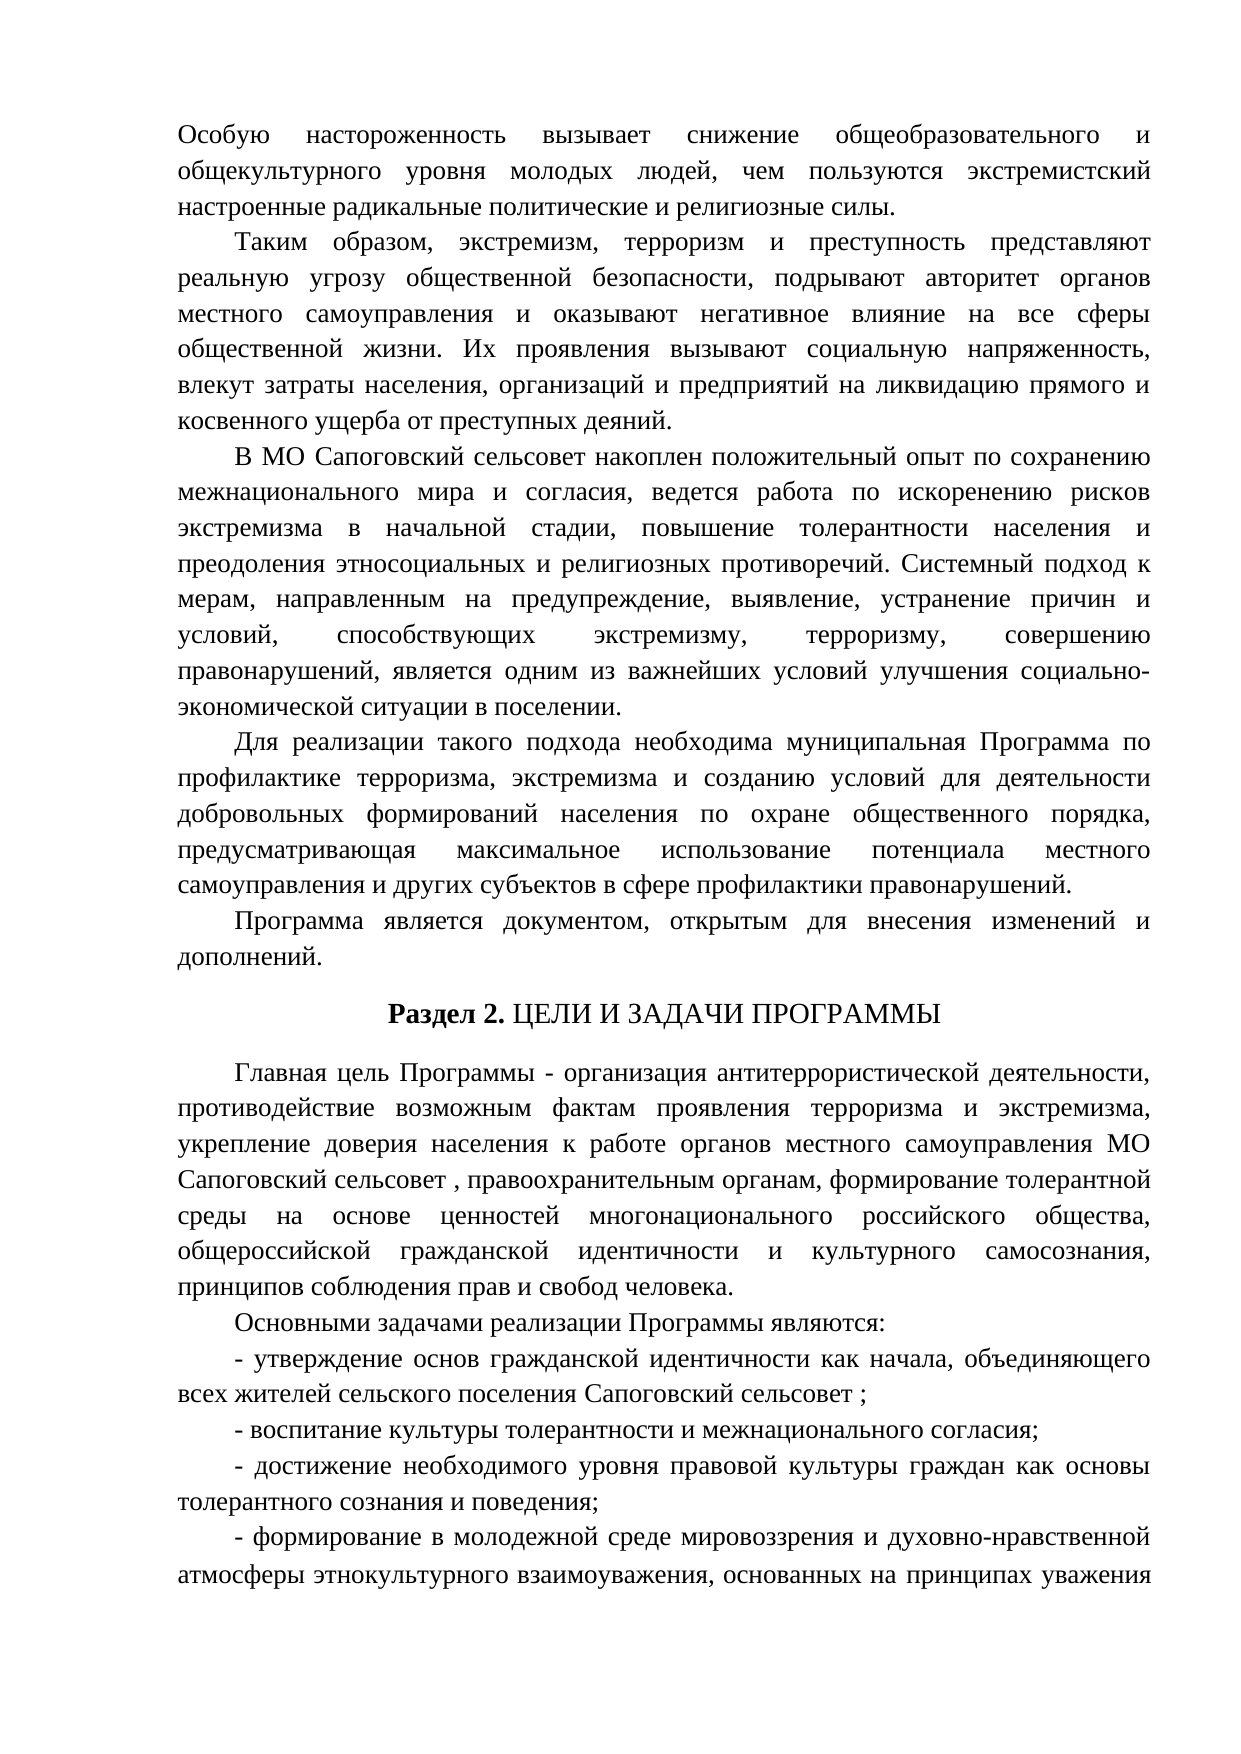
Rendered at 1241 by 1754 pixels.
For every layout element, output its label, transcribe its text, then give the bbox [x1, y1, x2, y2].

text - утверждение основ гражданской идентичности как начала, объединяющего всех жителей сельского поселения Сапоговский сельсовет ; [177, 1342, 1152, 1408]
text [177, 118, 1152, 221]
text - достижение необходимого уровня правовой культуры граждан как основы толерантного сознания и поведения; [177, 1449, 1152, 1516]
text Программа является документом, открытым для внесения изменений и дополнений. [177, 904, 1152, 971]
text Для реализации такого подхода необходима муниципальная Программа по профилактике терроризма, экстремизма и созданию условий для деятельности добровольных формирований населения по охране общественного порядка, предусматривающая максимальное использование потенциала местного самоуправления и других субъектов в сфере профилактики правонарушений. [177, 726, 1152, 899]
text Раздел 2. ЦЕЛИ И ЗАДАЧИ ПРОГРАММЫ [177, 996, 1152, 1030]
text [177, 1520, 1152, 1590]
text В МО Сапоговский сельсовет накоплен положительный опыт по сохранению межнационального мира и согласия, ведется работа по искоренению рисков экстремизма в начальной стадии, повышение толерантности населения и преодоления этносоциальных и религиозных противоречий. Системный подход к мерам, направленным на предупреждение, выявление, устранение причин и условий, способствующих экстремизму, терроризму, совершению правонарушений, является одним из важнейших условий улучшения социально-экономической ситуации в поселении. [177, 440, 1152, 721]
text Таким образом, экстремизм, терроризм и преступность представляют реальную угрозу общественной безопасности, подрывают авторитет органов местного самоуправления и оказывают негативное влияние на все сферы общественной жизни. Их проявления вызывают социальную напряженность, влекут затраты населения, организаций и предприятий на ликвидацию прямого и косвенного ущерба от преступных деяний. [177, 225, 1152, 435]
text - воспитание культуры толерантности и межнационального согласия; [177, 1413, 1152, 1444]
text Основными задачами реализации Программы являются: [177, 1306, 1152, 1337]
text Главная цель Программы - организация антитеррористической деятельности, противодействие возможным фактам проявления терроризма и экстремизма, укрепление доверия населения к работе органов местного самоуправления МО Сапоговский сельсовет , правоохранительным органам, формирование толерантной среды на основе ценностей многонационального российского общества, общероссийской гражданской идентичности и культурного самосознания, принципов соблюдения прав и свобод человека. [177, 1056, 1152, 1301]
